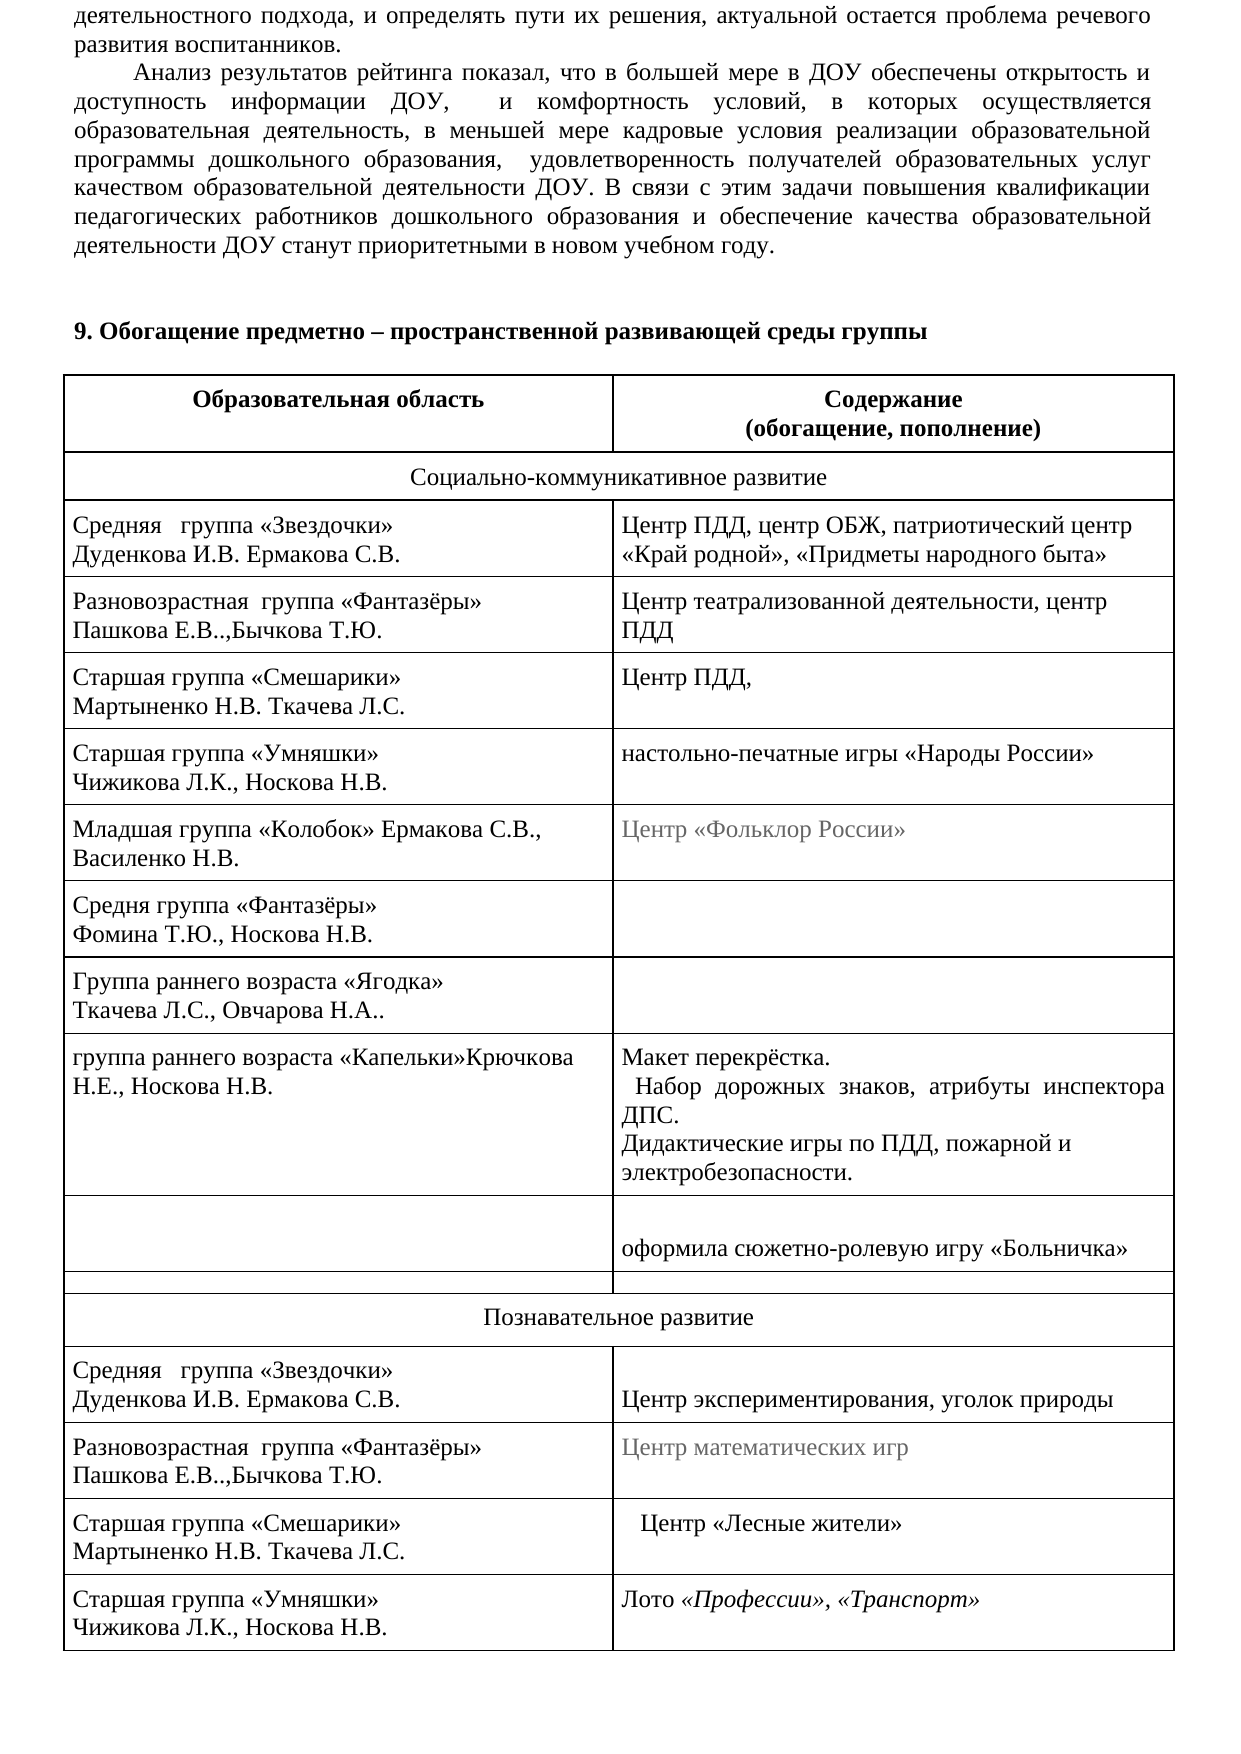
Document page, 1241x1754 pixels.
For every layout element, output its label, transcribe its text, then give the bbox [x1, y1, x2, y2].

table_cell [614, 1272, 1173, 1292]
table_cell Центр «Лесные жители» [614, 1499, 1173, 1574]
table_cell Макет перекрёстка. Набор дорожных знаков, атрибуты инспектора ДПС. Дидактические игры по ПДД, пожарной и электробезопасности. [614, 1034, 1173, 1195]
table_cell Старшая группа «Смешарики» Мартыненко Н.В. Ткачева Л.С. [65, 653, 612, 728]
table_cell [65, 1272, 612, 1292]
table_cell Познавательное развитие [65, 1294, 1173, 1346]
table_cell Младшая группа «Колобок» Ермакова С.В., Василенко Н.В. [65, 805, 612, 880]
table_cell оформила сюжетно-ролевую игру «Больничка» [614, 1196, 1173, 1271]
table_cell [614, 958, 1173, 1032]
table_cell Центр экспериментирования, уголок природы [614, 1347, 1173, 1422]
table_cell [65, 1196, 612, 1271]
table_cell Средня группа «Фантазёры» Фомина Т.Ю., Носкова Н.В. [65, 881, 612, 956]
table_header Образовательная область [65, 376, 612, 451]
table_cell Средняя группа «Звездочки» Дуденкова И.В. Ермакова С.В. [65, 1347, 612, 1422]
table_cell Разновозрастная группа «Фантазёры» Пашкова Е.В..,Бычкова Т.Ю. [65, 1423, 612, 1498]
table_cell Лото «Профессии», «Транспорт» [614, 1575, 1173, 1650]
table_cell группа раннего возраста «Капельки»Крючкова Н.Е., Носкова Н.В. [65, 1034, 612, 1195]
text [74, 0, 1152, 57]
table_cell Центр ПДД, [614, 653, 1173, 728]
table_cell Группа раннего возраста «Ягодка» Ткачева Л.С., Овчарова Н.А.. [65, 958, 612, 1032]
text 9. Обогащение предметно – пространственной развивающей среды группы [74, 316, 1152, 345]
table_cell Центр ПДД, центр ОБЖ, патриотический центр «Край родной», «Придметы народного быта» [614, 501, 1173, 576]
table_cell Старшая группа «Умняшки» Чижикова Л.К., Носкова Н.В. [65, 729, 612, 804]
table_cell Средняя группа «Звездочки» Дуденкова И.В. Ермакова С.В. [65, 501, 612, 576]
table_header Содержание (обогащение, пополнение) [614, 376, 1173, 451]
table_cell Социально-коммуникативное развитие [65, 453, 1173, 499]
table_cell [614, 881, 1173, 956]
table_cell Старшая группа «Умняшки» Чижикова Л.К., Носкова Н.В. [65, 1575, 612, 1650]
table_cell настольно-печатные игры «Народы России» [614, 729, 1173, 804]
table_cell Центр математических игр [614, 1423, 1173, 1498]
table_cell Старшая группа «Смешарики» Мартыненко Н.В. Ткачева Л.С. [65, 1499, 612, 1574]
table_cell Центр театрализованной деятельности, центр ПДД [614, 577, 1173, 652]
table_cell Разновозрастная группа «Фантазёры» Пашкова Е.В..,Бычкова Т.Ю. [65, 577, 612, 652]
table_cell Центр «Фольклор России» [614, 805, 1173, 880]
text Анализ результатов рейтинга показал, что в большей мере в ДОУ обеспечены открытость и доступность информации ДОУ, и комфортность условий, в которых осуществляется образовательная деятельность, в меньшей мере кадровые условия реализации образовательной программы дошкольного образования, удовлетворенность получателей образовательных услуг качеством образовательной деятельности ДОУ. В связи с этим задачи повышения квалификации педагогических работников дошкольного образования и обеспечение качества образовательной деятельности ДОУ станут приоритетными в новом учебном году. [74, 57, 1152, 259]
